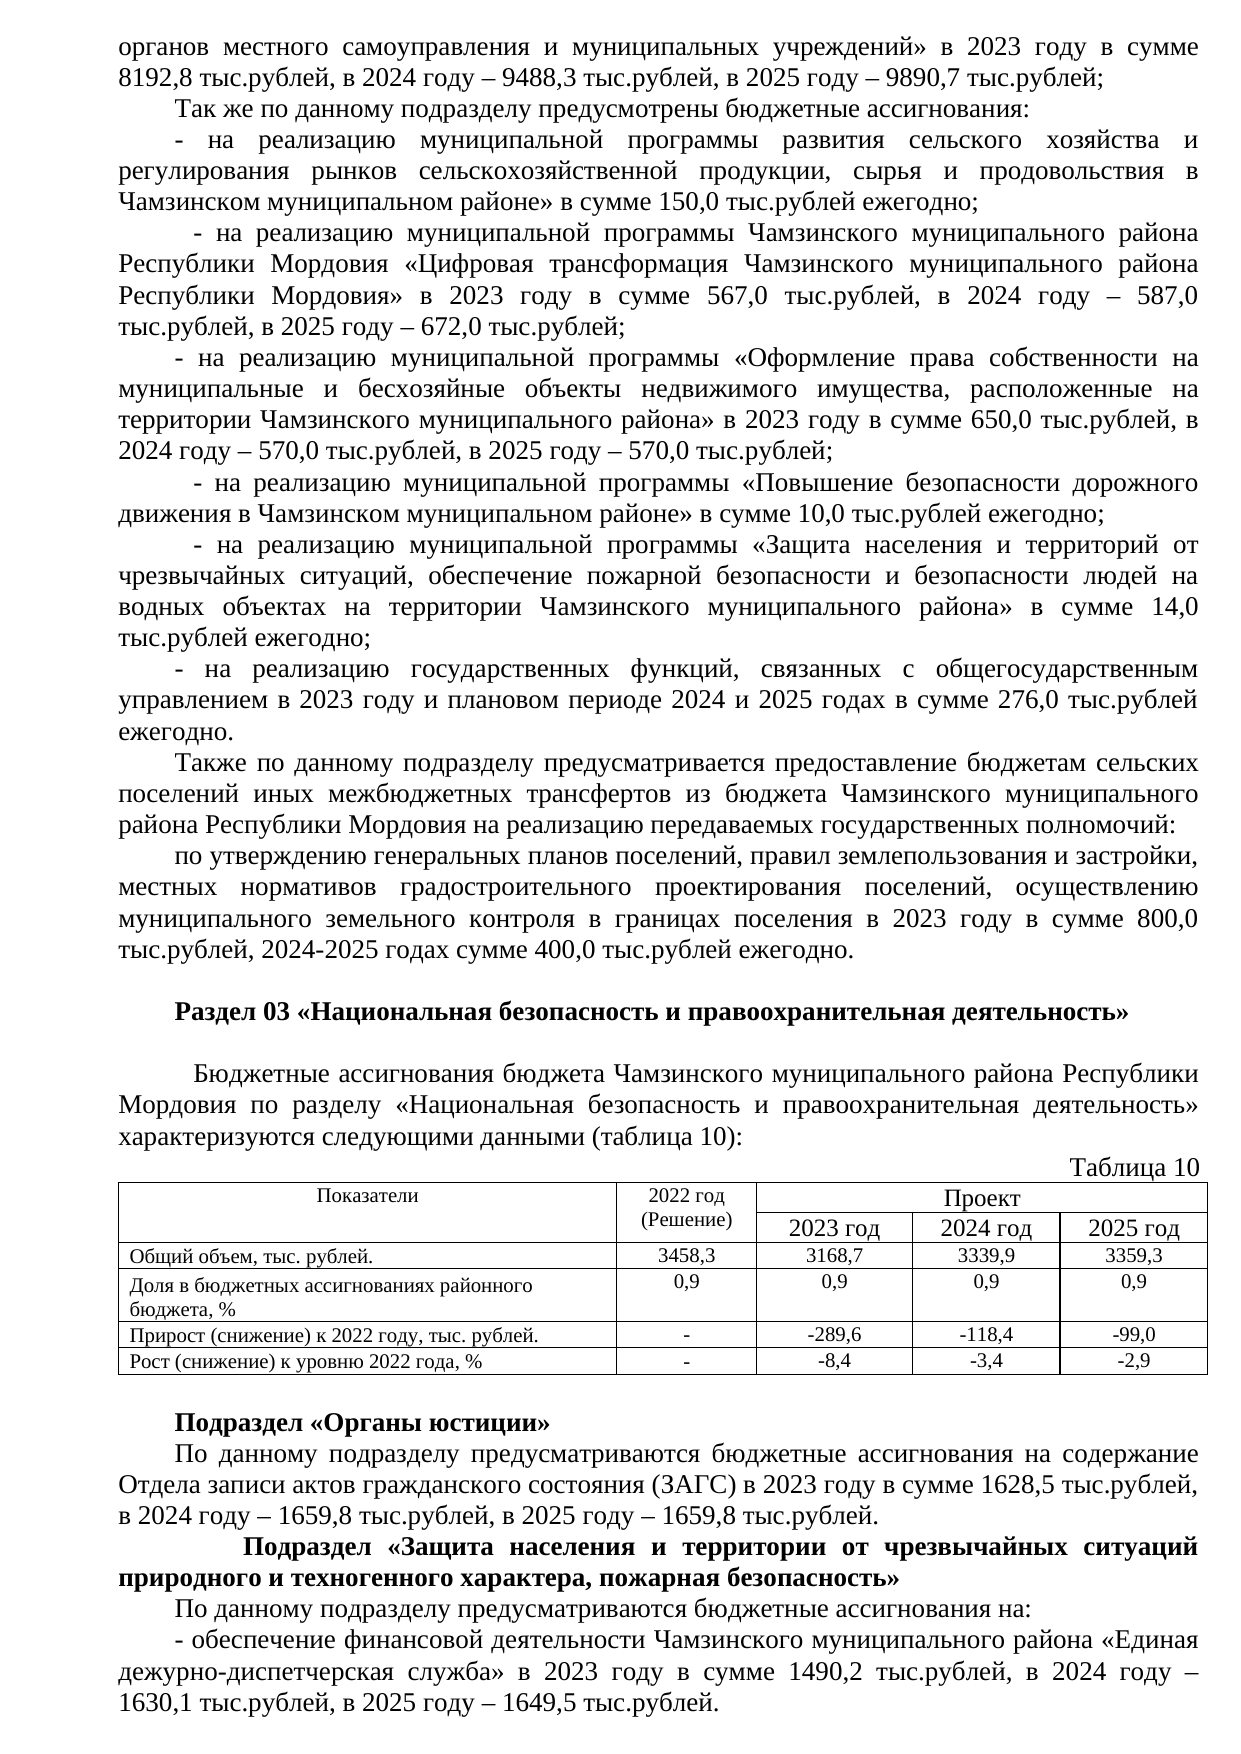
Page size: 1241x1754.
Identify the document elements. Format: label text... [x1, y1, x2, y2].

table_header 2022 год (Решение) [617, 1183, 756, 1242]
table_cell 3359,3 [1061, 1243, 1207, 1268]
table_cell 2024 год [913, 1213, 1059, 1242]
table_cell 2023 год [757, 1213, 912, 1242]
text Подраздел «Защита населения и территории от чрезвычайных ситуаций природного и техногенного характера, пожарная безопасность» [118, 1530, 1200, 1592]
text Таблица 10 [118, 1151, 1200, 1182]
table_cell Доля в бюджетных ассигнованиях районного бюджета, % [119, 1269, 616, 1321]
text Так же по данному подразделу предусмотрены бюджетные ассигнования: [118, 92, 1200, 123]
table_cell 2025 год [1061, 1213, 1207, 1242]
table_cell -289,6 [757, 1322, 912, 1347]
table_header Показатели [119, 1183, 616, 1242]
table_cell -3,4 [913, 1348, 1059, 1373]
table_cell 0,9 [913, 1269, 1059, 1321]
text - обеспечение финансовой деятельности Чамзинского муниципального района «Единая дежурно-диспетчерская служба» в 2023 году в сумме 1490,2 тыс.рублей, в 2024 году – 1630,1 тыс.рублей, в 2025 году – 1649,5 тыс.рублей. [118, 1624, 1200, 1717]
table_cell -8,4 [757, 1348, 912, 1373]
table_cell - [617, 1322, 756, 1347]
table_cell 3168,7 [757, 1243, 912, 1268]
text По данному подразделу предусматриваются бюджетные ассигнования на содержание Отдела записи актов гражданского состояния (ЗАГС) в 2023 году в сумме 1628,5 тыс.рублей, в 2024 году – 1659,8 тыс.рублей, в 2025 году – 1659,8 тыс.рублей. [118, 1437, 1200, 1530]
table_cell Рост (снижение) к уровню 2022 года, % [119, 1348, 616, 1373]
text - на реализацию муниципальной программы Чамзинского муниципального района Республики Мордовия «Цифровая трансформация Чамзинского муниципального района Республики Мордовия» в 2023 году в сумме 567,0 тыс.рублей, в 2024 году – 587,0 тыс.рублей, в 2025 году – 672,0 тыс.рублей; [118, 216, 1200, 341]
table_cell 3458,3 [617, 1243, 756, 1268]
text - на реализацию муниципальной программы развития сельского хозяйства и регулирования рынков сельскохозяйственной продукции, сырья и продовольствия в Чамзинском муниципальном районе» в сумме 150,0 тыс.рублей ежегодно; [118, 123, 1200, 216]
text Также по данному подразделу предусматривается предоставление бюджетам сельских поселений иных межбюджетных трансфертов из бюджета Чамзинского муниципального района Республики Мордовия на реализацию передаваемых государственных полномочий: [118, 746, 1200, 839]
text - на реализацию государственных функций, связанных с общегосударственным управлением в 2023 году и плановом периоде 2024 и 2025 годах в сумме 276,0 тыс.рублей ежегодно. [118, 652, 1200, 746]
text - на реализацию муниципальной программы «Защита населения и территорий от чрезвычайных ситуаций, обеспечение пожарной безопасности и безопасности людей на водных объектах на территории Чамзинского муниципального района» в сумме 14,0 тыс.рублей ежегодно; [118, 528, 1200, 652]
table_cell -99,0 [1061, 1322, 1207, 1347]
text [118, 29, 1200, 92]
table_header Проект [757, 1183, 1207, 1212]
table_cell -2,9 [1061, 1348, 1207, 1373]
text по утверждению генеральных планов поселений, правил землепользования и застройки, местных нормативов градостроительного проектирования поселений, осуществлению муниципального земельного контроля в границах поселения в 2023 году в сумме 800,0 тыс.рублей, 2024-2025 годах сумме 400,0 тыс.рублей ежегодно. [118, 839, 1200, 964]
text По данному подразделу предусматриваются бюджетные ассигнования на: [118, 1592, 1200, 1624]
table_cell 0,9 [757, 1269, 912, 1321]
table_cell Прирост (снижение) к 2022 году, тыс. рублей. [119, 1322, 616, 1347]
text Раздел 03 «Национальная безопасность и правоохранительная деятельность» [118, 995, 1200, 1026]
text - на реализацию муниципальной программы «Повышение безопасности дорожного движения в Чамзинском муниципальном районе» в сумме 10,0 тыс.рублей ежегодно; [118, 466, 1200, 528]
table_cell Общий объем, тыс. рублей. [119, 1243, 616, 1268]
text - на реализацию муниципальной программы «Оформление права собственности на муниципальные и бесхозяйные объекты недвижимого имущества, расположенные на территории Чамзинского муниципального района» в 2023 году в сумме 650,0 тыс.рублей, в 2024 году – 570,0 тыс.рублей, в 2025 году – 570,0 тыс.рублей; [118, 341, 1200, 466]
table_cell - [617, 1348, 756, 1373]
text Подраздел «Органы юстиции» [118, 1406, 1200, 1437]
table_cell 0,9 [1061, 1269, 1207, 1321]
table_cell 3339,9 [913, 1243, 1059, 1268]
text Бюджетные ассигнования бюджета Чамзинского муниципального района Республики Мордовия по разделу «Национальная безопасность и правоохранительная деятельность» характеризуются следующими данными (таблица 10): [118, 1057, 1200, 1151]
table_cell 0,9 [617, 1269, 756, 1321]
table_cell -118,4 [913, 1322, 1059, 1347]
